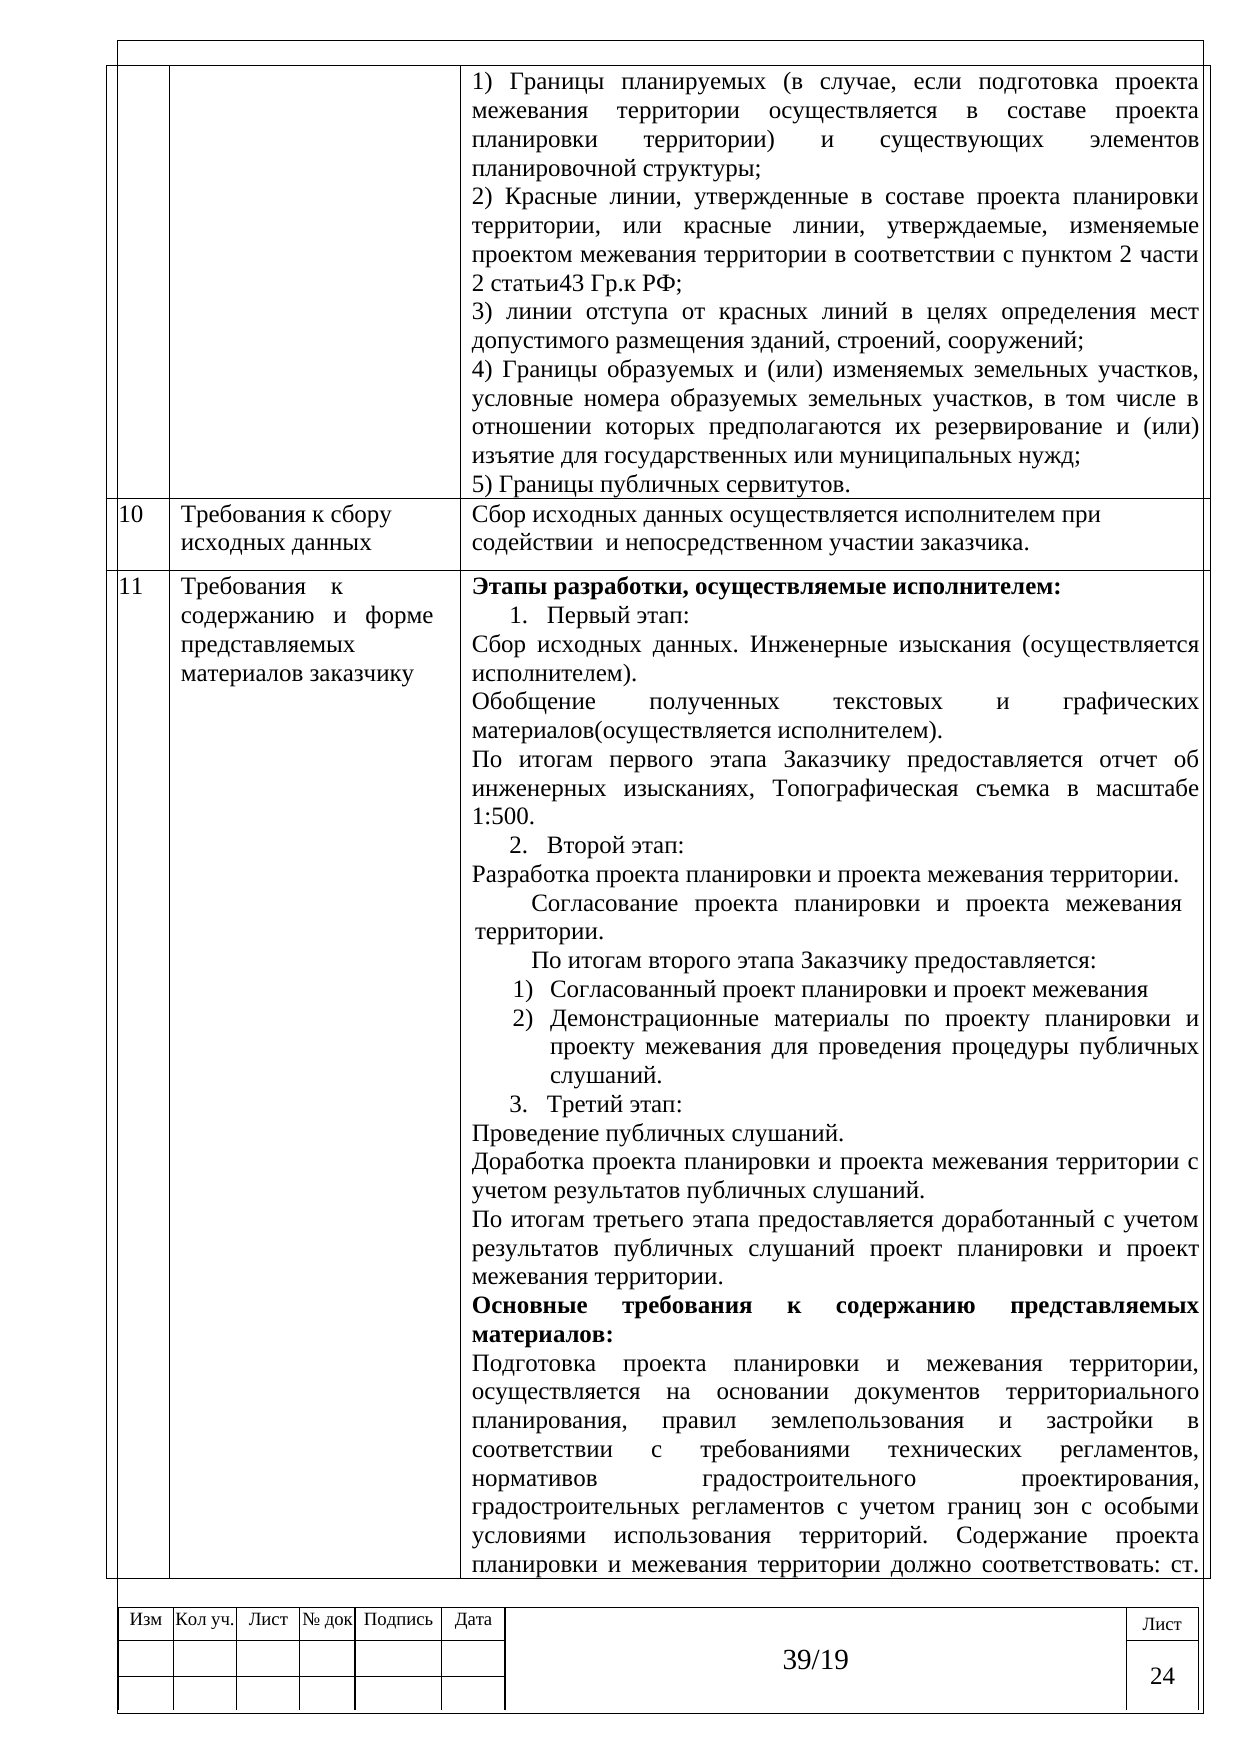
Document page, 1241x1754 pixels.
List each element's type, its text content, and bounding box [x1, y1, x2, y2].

table_cell Сбор исходных данных осуществляется исполнителем при содействии и непосредственном участии заказчика. [461, 499, 1203, 570]
table_cell 9 [118, 66, 169, 498]
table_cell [461, 66, 1203, 498]
table_cell 10 [118, 499, 169, 570]
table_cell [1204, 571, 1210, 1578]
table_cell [461, 571, 1203, 1578]
table_cell Требования к сбору исходных данных [170, 499, 460, 570]
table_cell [170, 66, 460, 498]
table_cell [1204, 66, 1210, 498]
table_cell 11 [118, 571, 169, 1578]
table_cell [170, 571, 460, 1578]
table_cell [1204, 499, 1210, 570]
